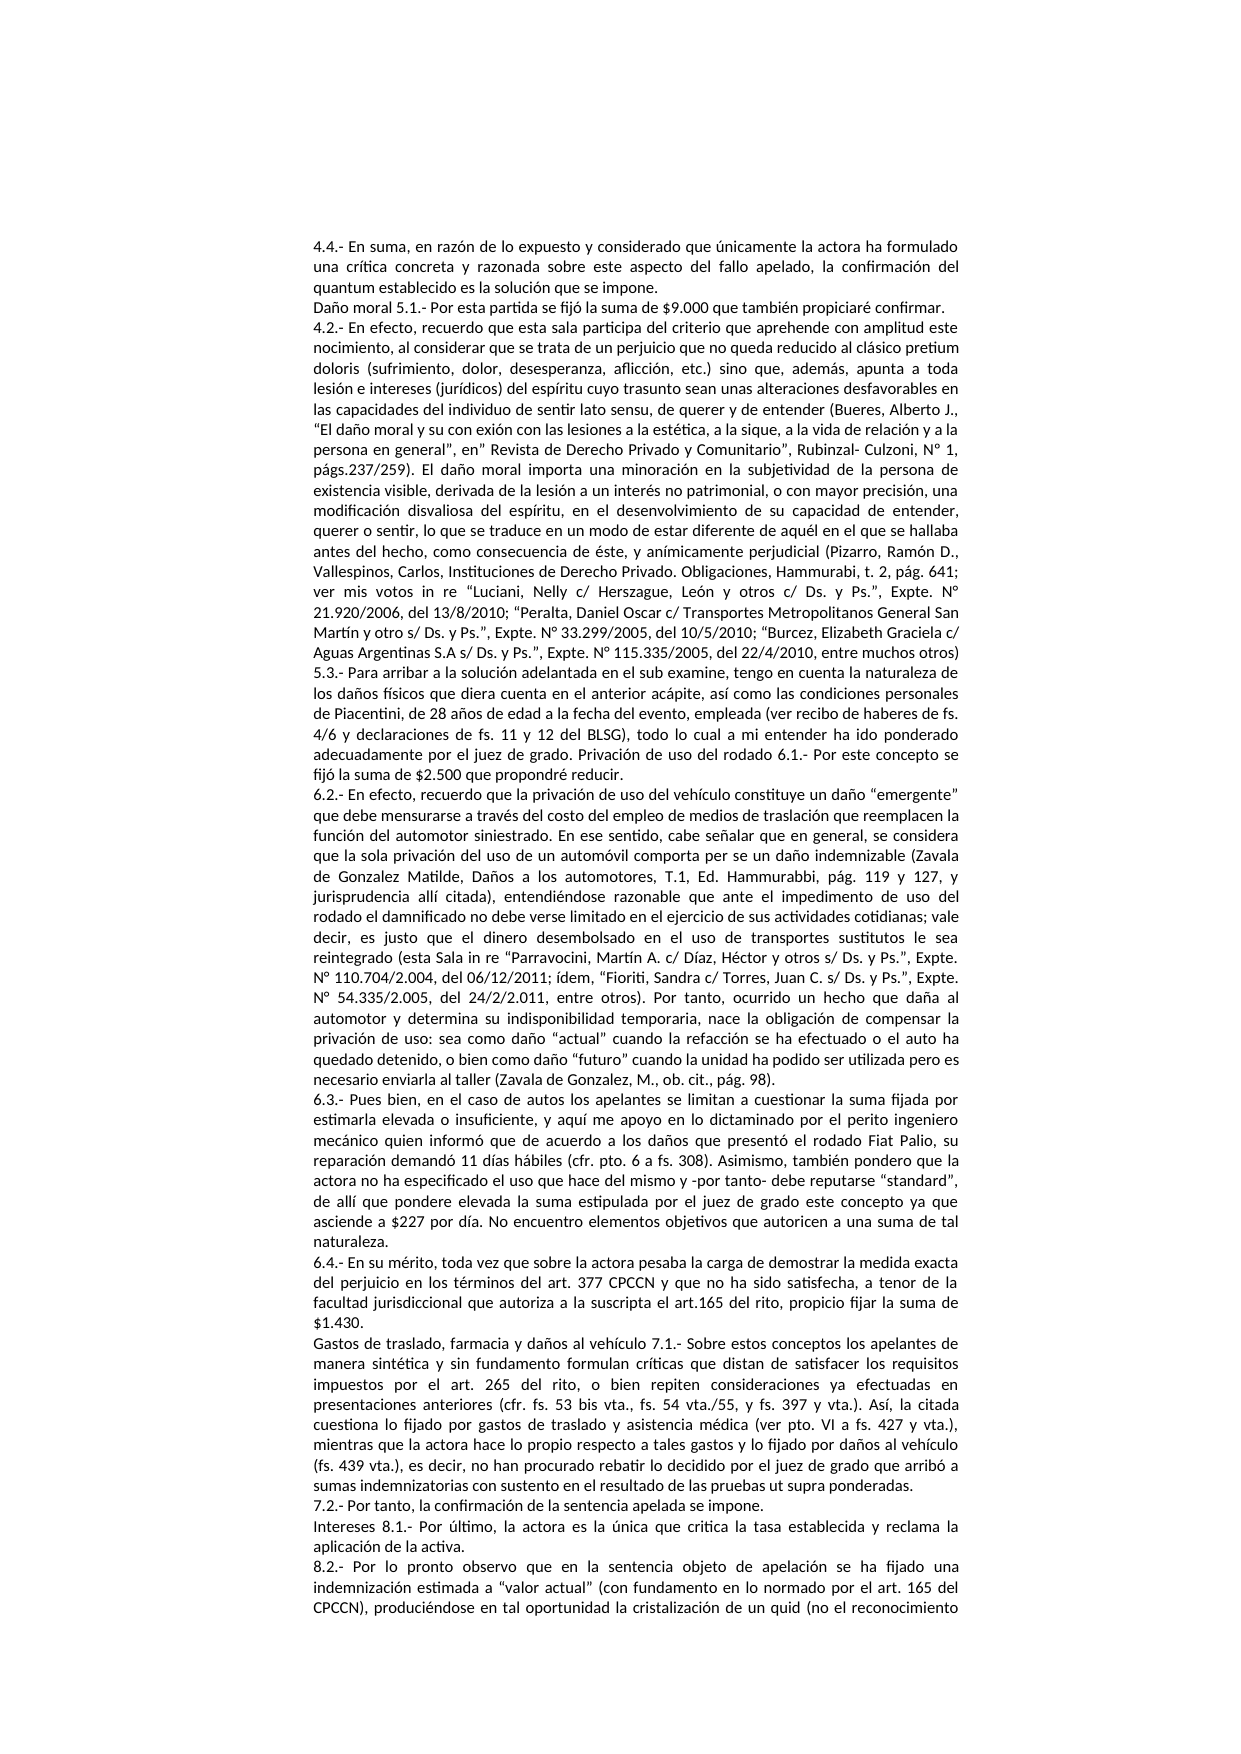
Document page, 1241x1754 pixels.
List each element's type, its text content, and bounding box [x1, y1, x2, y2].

text 6.3.- Pues bien, en el caso de autos los apelantes se limitan a cuestionar la suma fijada por estimarla elevada o insuficiente, y aquí me apoyo en lo dictaminado por el perito ingeniero mecánico quien informó que de acuerdo a los daños que presentó el rodado Fiat Palio, su reparación demandó 11 días hábiles (cfr. pto. 6 a fs. 308). Asimismo, también pondero que la actora no ha especificado el uso que hace del mismo y -por tanto- debe reputarse “standard”, de allí que pondere elevada la suma estipulada por el juez de grado este concepto ya que asciende a $227 por día. No encuentro elementos objetivos que autoricen a una suma de tal naturaleza. [313, 1089, 960, 1252]
text 4.4.- En suma, en razón de lo expuesto y considerado que únicamente la actora ha formulado una crítica concreta y razonada sobre este aspecto del fallo apelado, la confirmación del quantum establecido es la solución que se impone. [313, 236, 960, 297]
text 7.2.- Por tanto, la confirmación de la sentencia apelada se impone. [313, 1496, 960, 1516]
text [313, 1557, 960, 1617]
text 6.4.- En su mérito, toda vez que sobre la actora pesaba la carga de demostrar la medida exacta del perjuicio en los términos del art. 377 CPCCN y que no ha sido satisfecha, a tenor de la facultad jurisdiccional que autoriza a la suscripta el art.165 del rito, propicio fijar la suma de $1.430. [313, 1252, 960, 1333]
text 6.2.- En efecto, recuerdo que la privación de uso del vehículo constituye un daño “emergente” que debe mensurarse a través del costo del empleo de medios de traslación que reemplacen la función del automotor siniestrado. En ese sentido, cabe señalar que en general, se considera que la sola privación del uso de un automóvil comporta per se un daño indemnizable (Zavala de Gonzalez Matilde, Daños a los automotores, T.1, Ed. Hammurabbi, pág. 119 y 127, y jurisprudencia allí citada), entendiéndose razonable que ante el impedimento de uso del rodado el damnificado no debe verse limitado en el ejercicio de sus actividades cotidianas; vale decir, es justo que el dinero desembolsado en el uso de transportes sustitutos le sea reintegrado (esta Sala in re “Parravocini, Martín A. c/ Díaz, Héctor y otros s/ Ds. y Ps.”, Expte. N° 110.704/2.004, del 06/12/2011; ídem, “Fioriti, Sandra c/ Torres, Juan C. s/ Ds. y Ps.”, Expte. N° 54.335/2.005, del 24/2/2.011, entre otros). Por tanto, ocurrido un hecho que daña al automotor y determina su indisponibilidad temporaria, nace la obligación de compensar la privación de uso: sea como daño “actual” cuando la refacción se ha efectuado o el auto ha quedado detenido, o bien como daño “futuro” cuando la unidad ha podido ser utilizada pero es necesario enviarla al taller (Zavala de Gonzalez, M., ob. cit., pág. 98). [313, 785, 960, 1089]
text 4.2.- En efecto, recuerdo que esta sala participa del criterio que aprehende con amplitud este nocimiento, al considerar que se trata de un perjuicio que no queda reducido al clásico pretium doloris (sufrimiento, dolor, desesperanza, aflicción, etc.) sino que, además, apunta a toda lesión e intereses (jurídicos) del espíritu cuyo trasunto sean unas alteraciones desfavorables en las capacidades del individuo de sentir lato sensu, de querer y de entender (Bueres, Alberto J., “El daño moral y su con exión con las lesiones a la estética, a la sique, a la vida de relación y a la persona en general”, en” Revista de Derecho Privado y Comunitario”, Rubinzal- Culzoni, Nº 1, págs.237/259). El daño moral importa una minoración en la subjetividad de la persona de existencia visible, derivada de la lesión a un interés no patrimonial, o con mayor precisión, una modificación disvaliosa del espíritu, en el desenvolvimiento de su capacidad de entender, querer o sentir, lo que se traduce en un modo de estar diferente de aquél en el que se hallaba antes del hecho, como consecuencia de éste, y anímicamente perjudicial (Pizarro, Ramón D., Vallespinos, Carlos, Instituciones de Derecho Privado. Obligaciones, Hammurabi, t. 2, pág. 641; ver mis votos in re “Luciani, Nelly c/ Herszague, León y otros c/ Ds. y Ps.”, Expte. N° 21.920/2006, del 13/8/2010; “Peralta, Daniel Oscar c/ Transportes Metropolitanos General San Martín y otro s/ Ds. y Ps.”, Expte. N° 33.299/2005, del 10/5/2010; “Burcez, Elizabeth Graciela c/ Aguas Argentinas S.A s/ Ds. y Ps.”, Expte. N° 115.335/2005, del 22/4/2010, entre muchos otros) 5.3.- Para arribar a la solución adelantada en el sub examine, tengo en cuenta la naturaleza de los daños físicos que diera cuenta en el anterior acápite, así como las condiciones personales de Piacentini, de 28 años de edad a la fecha del evento, empleada (ver recibo de haberes de fs. 4/6 y declaraciones de fs. 11 y 12 del BLSG), todo lo cual a mi entender ha ido ponderado adecuadamente por el juez de grado. Privación de uso del rodado 6.1.- Por este concepto se fijó la suma de $2.500 que propondré reducir. [313, 317, 960, 785]
text Intereses 8.1.- Por último, la actora es la única que critica la tasa establecida y reclama la aplicación de la activa. [313, 1516, 960, 1557]
text Daño moral 5.1.- Por esta partida se fijó la suma de $9.000 que también propiciaré confirmar. [313, 297, 960, 317]
text Gastos de traslado, farmacia y daños al vehículo 7.1.- Sobre estos conceptos los apelantes de manera sintética y sin fundamento formulan críticas que distan de satisfacer los requisitos impuestos por el art. 265 del rito, o bien repiten consideraciones ya efectuadas en presentaciones anteriores (cfr. fs. 53 bis vta., fs. 54 vta./55, y fs. 397 y vta.). Así, la citada cuestiona lo fijado por gastos de traslado y asistencia médica (ver pto. VI a fs. 427 y vta.), mientras que la actora hace lo propio respecto a tales gastos y lo fijado por daños al vehículo (fs. 439 vta.), es decir, no han procurado rebatir lo decidido por el juez de grado que arribó a sumas indemnizatorias con sustento en el resultado de las pruebas ut supra ponderadas. [313, 1333, 960, 1496]
